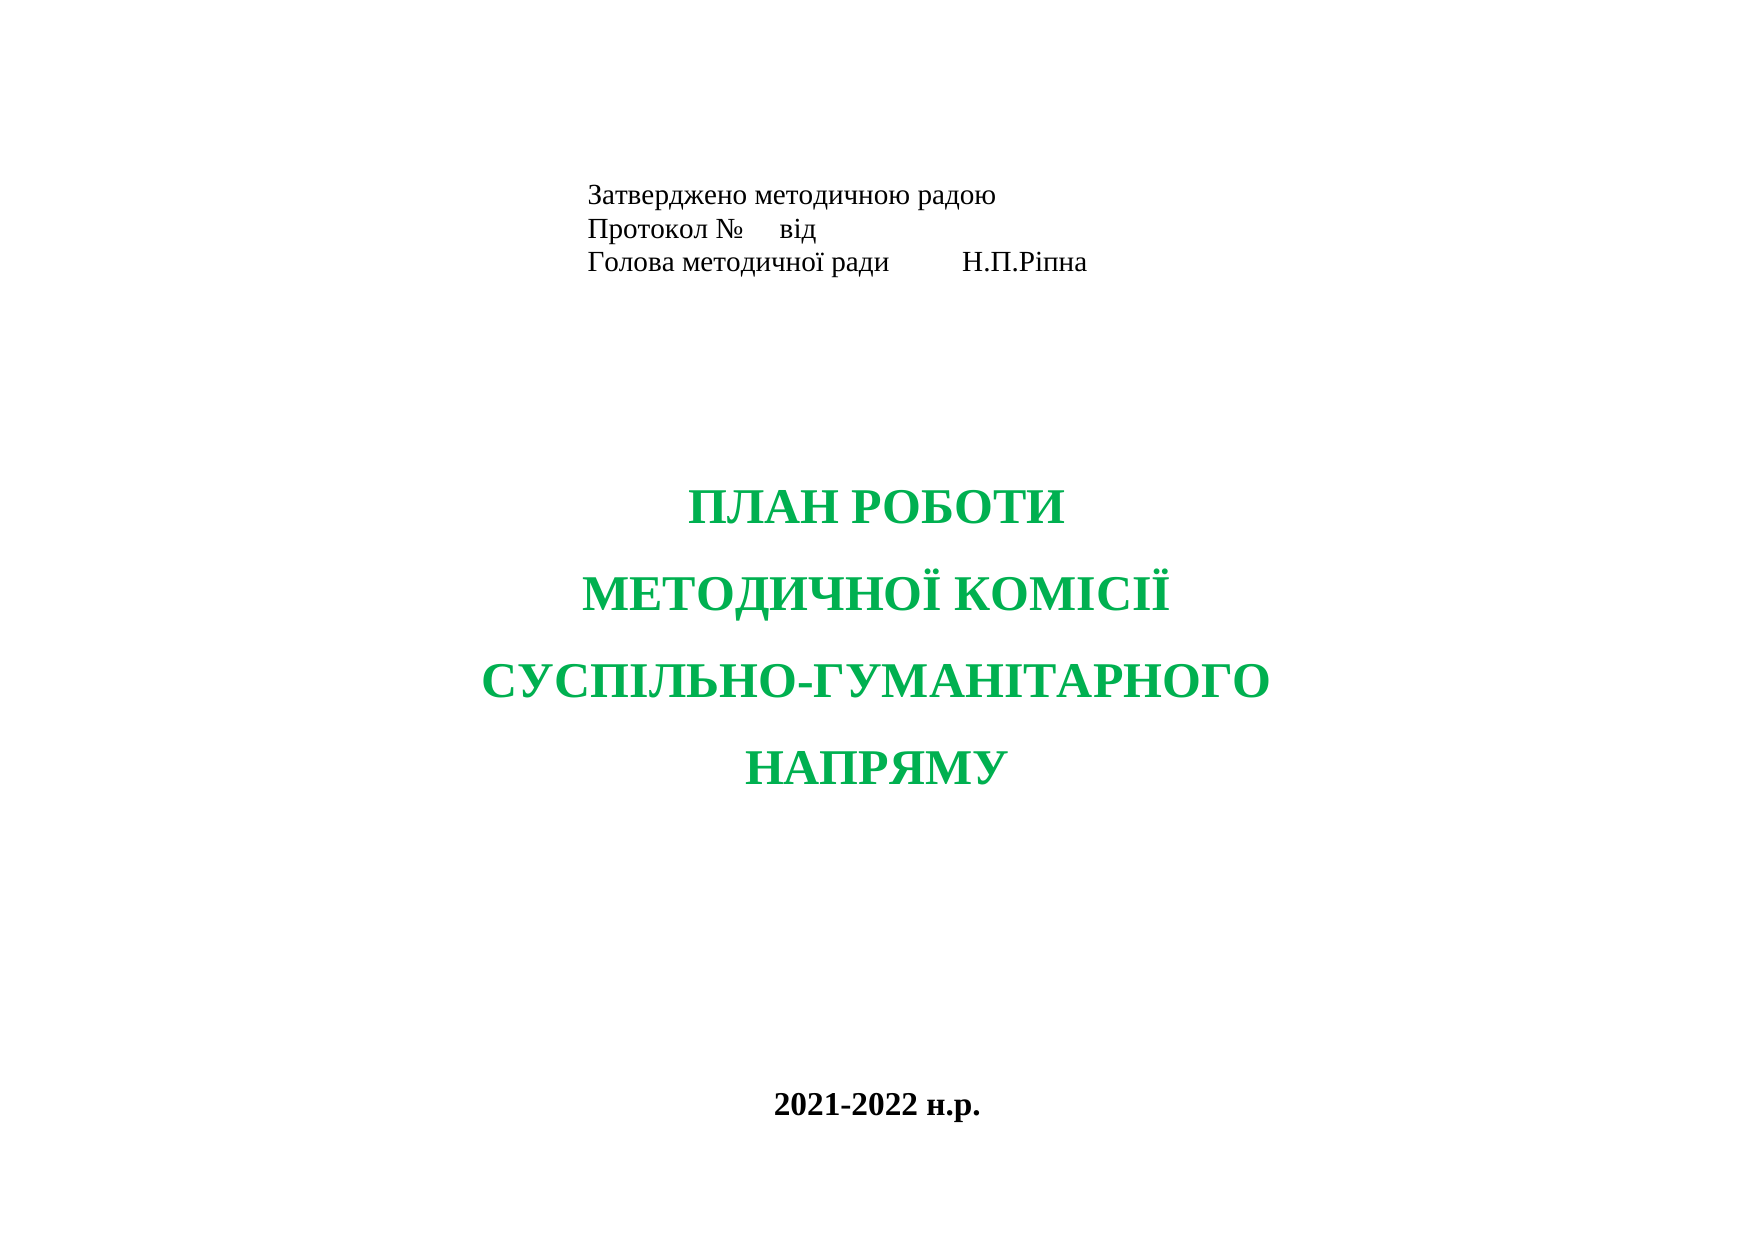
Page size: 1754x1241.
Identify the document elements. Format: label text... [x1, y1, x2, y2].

text ПЛАН РОБОТИ [118, 477, 1636, 534]
text НАПРЯМУ [118, 738, 1636, 795]
text СУСПІЛЬНО-ГУМАНІТАРНОГО [118, 651, 1636, 708]
table_header Затверджено методичною радою Протокол № від Голова методичної ради Н.П.Ріпна [576, 177, 1104, 278]
text 2021-2022 н.р. [118, 1084, 1636, 1122]
text МЕТОДИЧНОЇ КОМІСІЇ [118, 564, 1636, 621]
